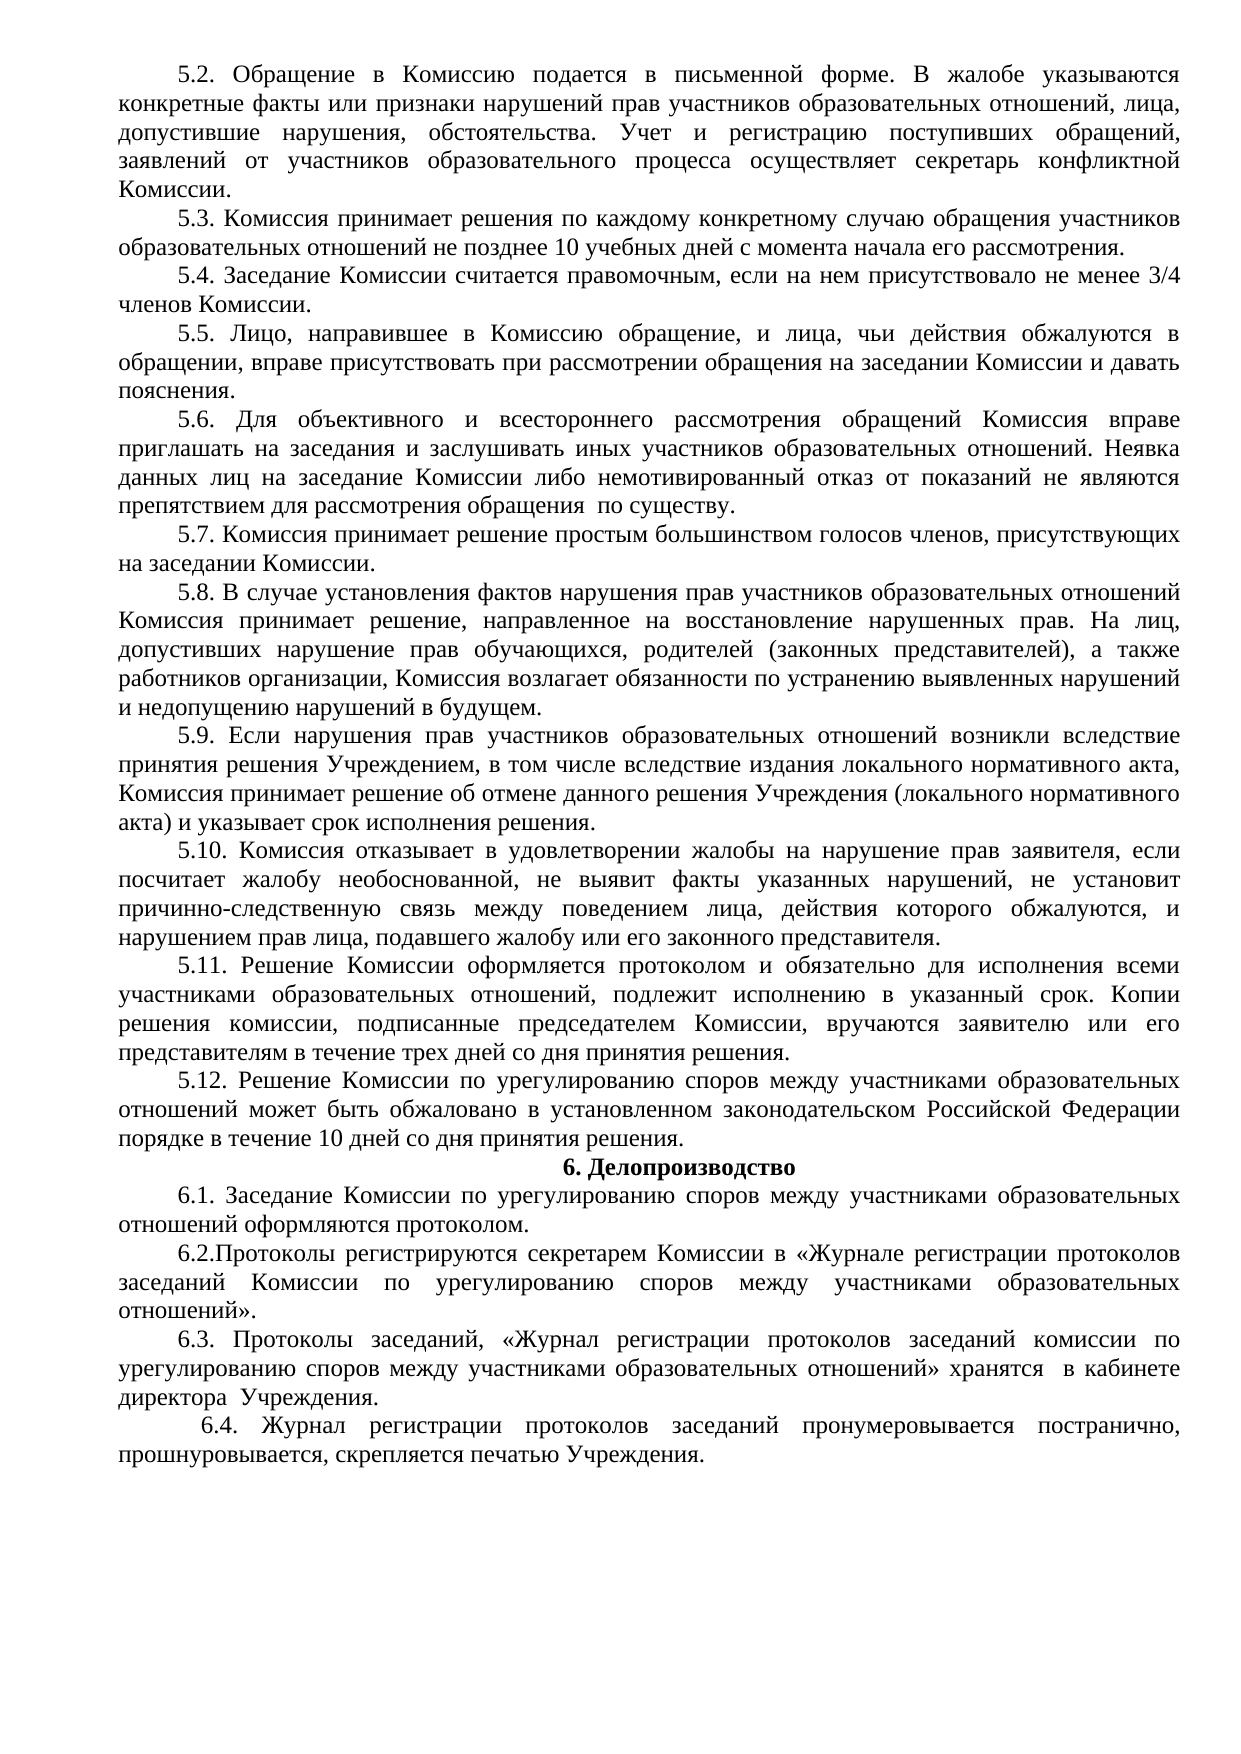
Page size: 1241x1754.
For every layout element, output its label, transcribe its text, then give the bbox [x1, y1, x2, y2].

text 6. Делопроизводство [118, 1152, 1181, 1180]
list 5.9. Если нарушения прав участников образовательных отношений возникли вследствие принятия решения Учреждением, в том числе вследствие издания локального нормативного акта, Комиссия принимает решение об отмене данного решения Учреждения (локального нормативного акта) и указывает срок исполнения решения. [118, 720, 1181, 835]
text 5.12. Решение Комиссии по урегулированию споров между участниками образовательных отношений может быть обжаловано в установленном законодательском Российской Федерации порядке в течение 10 дней со дня принятия решения. [118, 1065, 1181, 1152]
text 6.2.Протоколы регистрируются секретарем Комиссии в «Журнале регистрации протоколов заседаний Комиссии по урегулированию споров между участниками образовательных отношений». [118, 1238, 1181, 1324]
list 5.5. Лицо, направившее в Комиссию обращение, и лица, чьи действия обжалуются в обращении, вправе присутствовать при рассмотрении обращения на заседании Комиссии и давать пояснения. [118, 318, 1181, 404]
list 5.4. Заседание Комиссии считается правомочным, если на нем присутствовало не менее 3/4 членов Комиссии. [118, 260, 1181, 318]
list 5.8. В случае установления фактов нарушения прав участников образовательных отношений Комиссия принимает решение, направленное на восстановление нарушенных прав. На лиц, допустивших нарушение прав обучающихся, родителей (законных представителей), а также работников организации, Комиссия возлагает обязанности по устранению выявленных нарушений и недопущению нарушений в будущем. [118, 577, 1181, 720]
list 5.7. Комиссия принимает решение простым большинством голосов членов, присутствующих на заседании Комиссии. [118, 519, 1181, 577]
list 5.6. Для объективного и всестороннего рассмотрения обращений Комиссия вправе приглашать на заседания и заслушивать иных участников образовательных отношений. Неявка данных лиц на заседание Комиссии либо немотивированный отказ от показаний не являются препятствием для рассмотрения обращения по существу. [118, 404, 1181, 519]
text 5.11. Решение Комиссии оформляется протоколом и обязательно для исполнения всеми участниками образовательных отношений, подлежит исполнению в указанный срок. Копии решения комиссии, подписанные председателем Комиссии, вручаются заявителю или его представителям в течение трех дней со дня принятия решения. [118, 950, 1181, 1065]
text 6.1. Заседание Комиссии по урегулированию споров между участниками образовательных отношений оформляются протоколом. [118, 1180, 1181, 1238]
text 6.3. Протоколы заседаний, «Журнал регистрации протоколов заседаний комиссии по урегулированию споров между участниками образовательных отношений» хранятся в кабинете директора Учреждения. [118, 1324, 1181, 1410]
list 5.3. Комиссия принимает решения по каждому конкретному случаю обращения участников образовательных отношений не позднее 10 учебных дней с момента начала его рассмотрения. [118, 203, 1181, 260]
text 5.2. Обращение в Комиссию подается в письменной форме. В жалобе указываются конкретные факты или признаки нарушений прав участников образовательных отношений, лица, допустившие нарушения, обстоятельства. Учет и регистрацию поступивших обращений, заявлений от участников образовательного процесса осуществляет секретарь конфликтной Комиссии. [118, 59, 1181, 203]
list 5.10. Комиссия отказывает в удовлетворении жалобы на нарушение прав заявителя, если посчитает жалобу необоснованной, не выявит факты указанных нарушений, не установит причинно-следственную связь между поведением лица, действия которого обжалуются, и нарушением прав лица, подавшего жалобу или его законного представителя. [118, 835, 1181, 950]
text 6.4. Журнал регистрации протоколов заседаний пронумеровывается постранично, прошнуровывается, скрепляется печатью Учреждения. [118, 1410, 1181, 1468]
